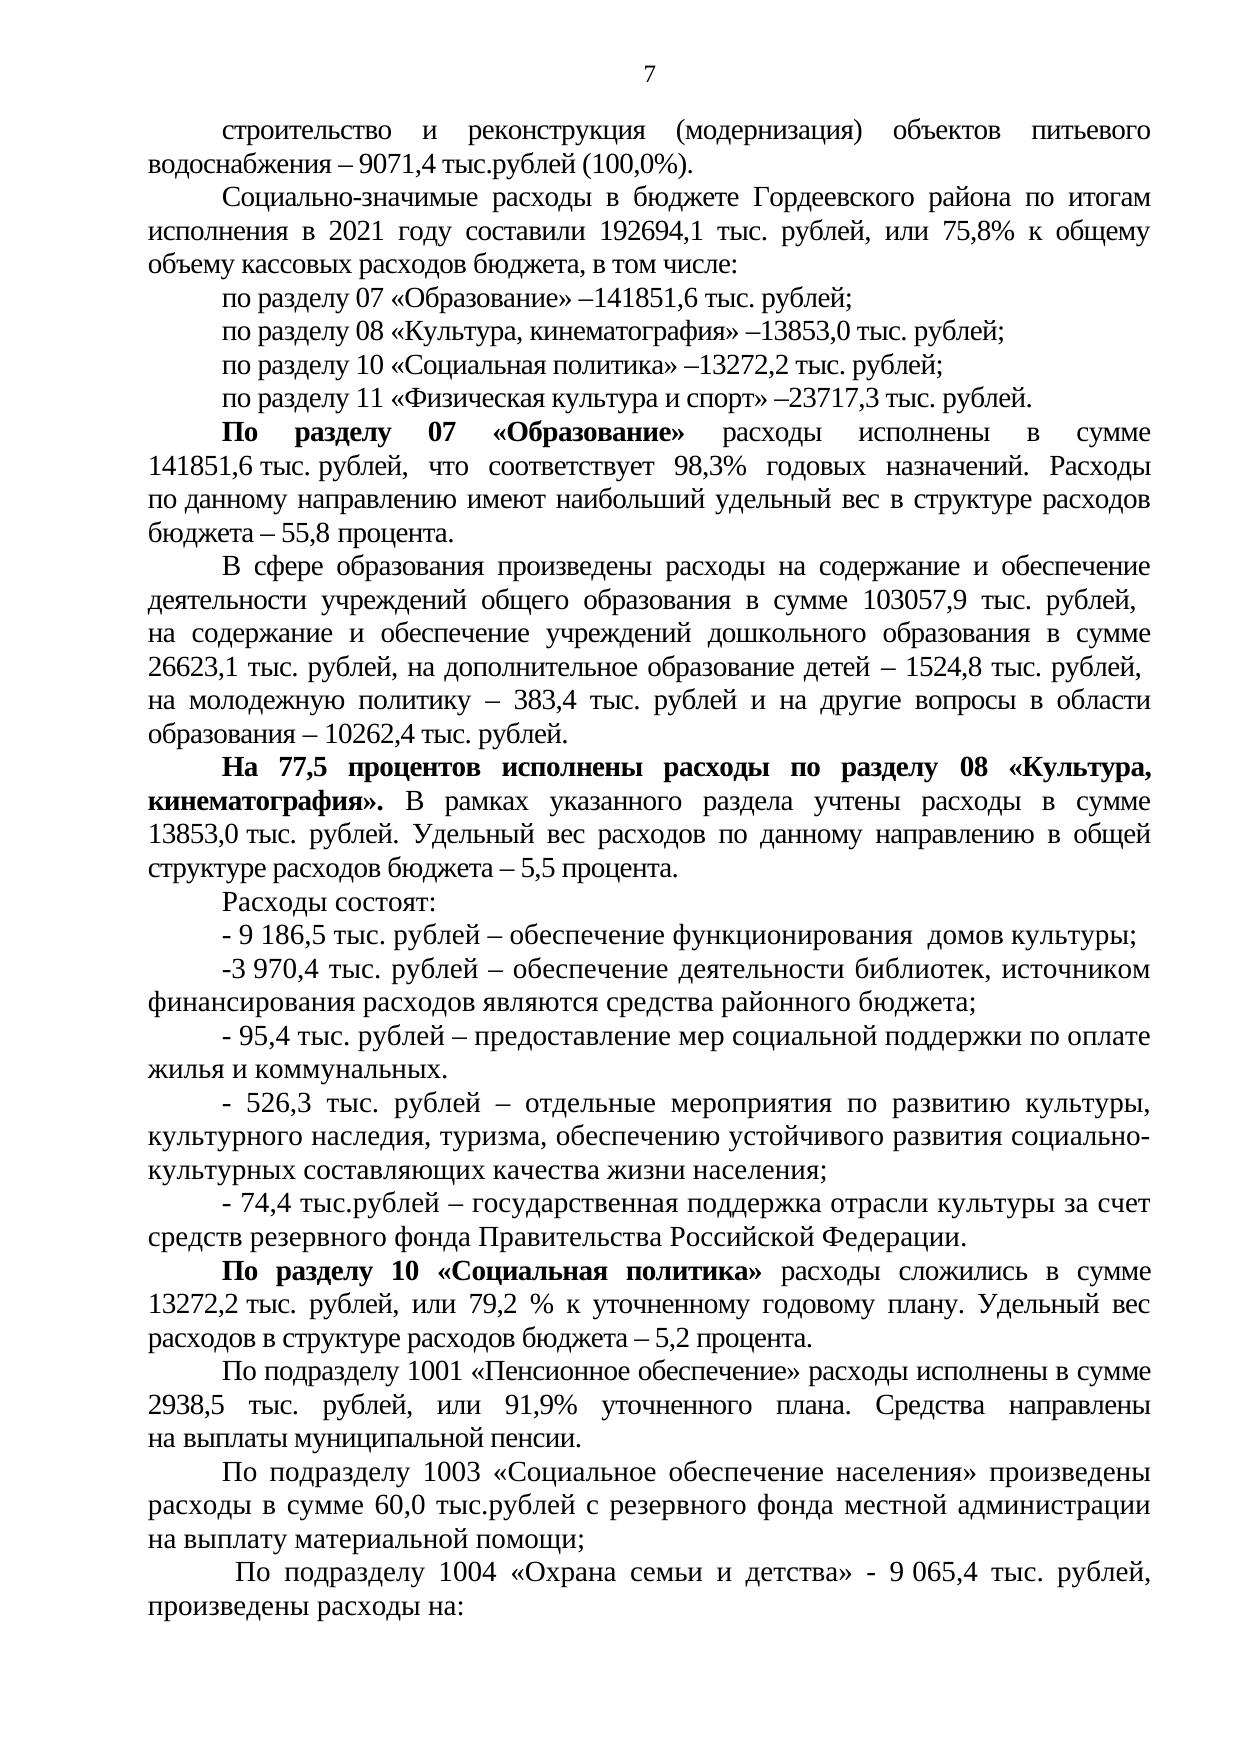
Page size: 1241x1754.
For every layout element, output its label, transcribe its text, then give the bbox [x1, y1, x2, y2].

text В сфере образования произведены расходы на содержание и обеспечение деятельности учреждений общего образования в сумме 103057,9 тыс. рублей, на содержание и обеспечение учреждений дошкольного образования в сумме 26623,1 тыс. рублей, на дополнительное образование детей – 1524,8 тыс. рублей, на молодежную политику – 383,4 тыс. рублей и на другие вопросы в области образования – 10262,4 тыс. рублей. [148, 548, 1152, 749]
text - 95,4 тыс. рублей – предоставление мер социальной поддержки по оплате жилья и коммунальных. [148, 1018, 1152, 1085]
text По подразделу 1004 «Охрана семьи и детства» - 9 065,4 тыс. рублей, произведены расходы на: [148, 1554, 1152, 1622]
text - 9 186,5 тыс. рублей – обеспечение функционирования домов культуры; [148, 917, 1152, 951]
text -3 970,4 тыс. рублей – обеспечение деятельности библиотек, источником финансирования расходов являются средства районного бюджета; [148, 951, 1152, 1018]
text строительство и реконструкция (модернизация) объектов питьевого водоснабжения – 9071,4 тыс.рублей (100,0%). [148, 112, 1152, 179]
text - 74,4 тыс.рублей – государственная поддержка отрасли культуры за счет средств резервного фонда Правительства Российской Федерации. [148, 1186, 1152, 1253]
text - 526,3 тыс. рублей – отдельные мероприятия по развитию культуры, культурного наследия, туризма, обеспечению устойчивого развития социально-культурных составляющих качества жизни населения; [148, 1085, 1152, 1186]
text По разделу 07 «Образование» расходы исполнены в сумме 141851,6 тыс. рублей, что соответствует 98,3% годовых назначений. Расходы по данному направлению имеют наибольший удельный вес в структуре расходов бюджета – 55,8 процента. [148, 414, 1152, 548]
text На 77,5 процентов исполнены расходы по разделу 08 «Культура, кинематография». В рамках указанного раздела учтены расходы в сумме 13853,0 тыс. рублей. Удельный вес расходов по данному направлению в общей структуре расходов бюджета – 5,5 процента. [148, 749, 1152, 884]
text По подразделу 1003 «Социальное обеспечение населения» произведены расходы в сумме 60,0 тыс.рублей с резервного фонда местной администрации на выплату материальной помощи; [148, 1454, 1152, 1554]
list по разделу 11 «Физическая культура и спорт» –23717,3 тыс. рублей. [148, 381, 1152, 414]
list Социально-значимые расходы в бюджете Гордеевского района по итогам исполнения в 2021 году составили 192694,1 тыс. рублей, или 75,8% к общему объему кассовых расходов бюджета, в том числе: [148, 179, 1152, 280]
text По разделу 10 «Социальная политика» расходы сложились в сумме 13272,2 тыс. рублей, или 79,2 % к уточненному годовому плану. Удельный вес расходов в структуре расходов бюджета – 5,2 процента. [148, 1253, 1152, 1353]
text По подразделу 1001 «Пенсионное обеспечение» расходы исполнены в сумме 2938,5 тыс. рублей, или 91,9% уточненного плана. Средства направлены на выплаты муниципальной пенсии. [148, 1353, 1152, 1454]
list по разделу 10 «Социальная политика» –13272,2 тыс. рублей; [148, 347, 1152, 381]
text Расходы состоят: [148, 884, 1152, 917]
list по разделу 07 «Образование» –141851,6 тыс. рублей; [148, 280, 1152, 313]
list по разделу 08 «Культура, кинематография» –13853,0 тыс. рублей; [148, 313, 1152, 347]
